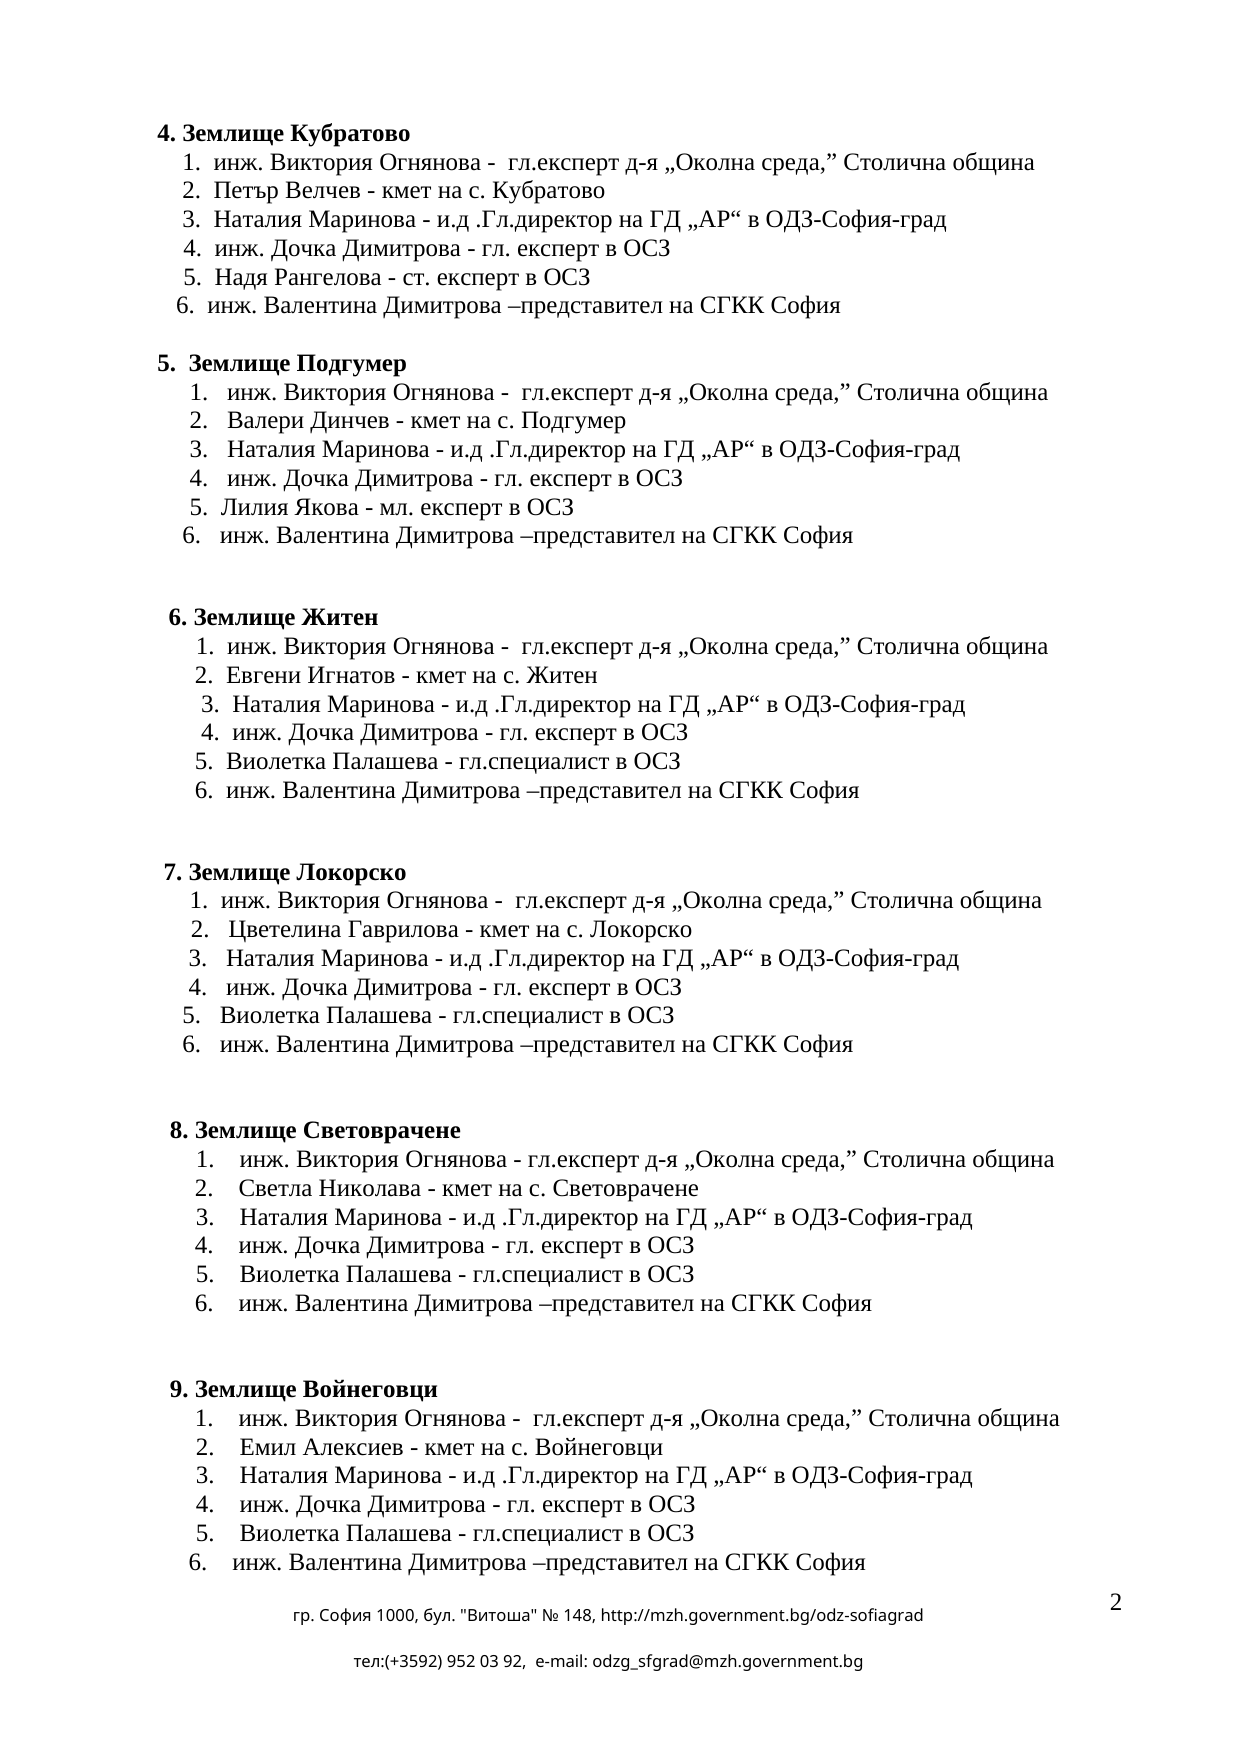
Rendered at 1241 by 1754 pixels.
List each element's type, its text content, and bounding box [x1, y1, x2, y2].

text 2. Светла Николава - кмет на с. Световрачене [151, 1173, 1122, 1202]
text 5. Виолетка Палашева - гл.специалист в ОСЗ [183, 1518, 1122, 1547]
text 5. Надя Рангелова - ст. експерт в ОСЗ [183, 262, 1122, 291]
text 6. инж. Валентина Димитрова –представител на СГКК София [94, 1288, 1122, 1317]
text 2. Емил Алексиев - кмет на с. Войнеговци [146, 1432, 1122, 1460]
text 6. Землище Житен [94, 602, 1122, 631]
text 8. Землище Световрачене [169, 1115, 1122, 1144]
text 1. инж. Виктория Огнянова - гл.експерт д-я „Околна среда,” Столична община [94, 1403, 1122, 1432]
text 9. Землище Войнеговци [94, 1374, 1122, 1403]
text 3. Наталия Маринова - и.д .Гл.директор на ГД „АР“ в ОДЗ-София-град [94, 689, 1122, 717]
text 6. инж. Валентина Димитрова –представител на СГКК София [94, 775, 1122, 804]
text 6. инж. Валентина Димитрова –представител на СГКК София [94, 1547, 1122, 1575]
text 4. инж. Дочка Димитрова - гл. експерт в ОСЗ [94, 1230, 1122, 1259]
text 6. инж. Валентина Димитрова –представител на СГКК София [94, 291, 1122, 319]
text 5. Виолетка Палашева - гл.специалист в ОСЗ [146, 1259, 1122, 1288]
text 4. инж. Дочка Димитрова - гл. експерт в ОСЗ [94, 717, 1122, 746]
text 3. Наталия Маринова - и.д .Гл.директор на ГД „АР“ в ОДЗ-София-град [94, 943, 1122, 972]
text 1. инж. Виктория Огнянова - гл.експерт д-я „Околна среда,” Столична община [94, 147, 1122, 176]
text 2. Петър Велчев - кмет на с. Кубратово [151, 176, 1122, 204]
text 6. инж. Валентина Димитрова –представител на СГКК София [94, 1029, 1122, 1058]
text 3. Наталия Маринова - и.д .Гл.директор на ГД „АР“ в ОДЗ-София-град [151, 204, 1122, 233]
text 4. инж. Дочка Димитрова - гл. експерт в ОСЗ [146, 233, 1122, 262]
text 1. инж. Виктория Огнянова - гл.експерт д-я „Околна среда,” Столична община [146, 1144, 1122, 1173]
text 6. инж. Валентина Димитрова –представител на СГКК София [94, 521, 1122, 549]
text 4. инж. Дочка Димитрова - гл. експерт в ОСЗ [94, 972, 1122, 1000]
text 2. Евгени Игнатов - кмет на с. Житен [94, 660, 1122, 689]
text 7. Землище Локорско [94, 857, 1122, 885]
text 2. Цветелина Гаврилова - кмет на с. Локорско [109, 914, 1122, 943]
text 3. Наталия Маринова - и.д .Гл.директор на ГД „АР“ в ОДЗ-София-град [146, 1202, 1122, 1230]
text 5. Землище Подгумер [94, 348, 1122, 377]
text 4. инж. Дочка Димитрова - гл. експерт в ОСЗ [183, 463, 1122, 492]
text 5. Виолетка Палашева - гл.специалист в ОСЗ [94, 1000, 1122, 1029]
text 3. Наталия Маринова - и.д .Гл.директор на ГД „АР“ в ОДЗ-София-град [183, 434, 1122, 463]
text 2. Валери Динчев - кмет на с. Подгумер [183, 406, 1122, 434]
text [146, 1460, 1122, 1489]
text 4. Землище Кубратово [94, 118, 1122, 147]
text 1. инж. Виктория Огнянова - гл.експерт д-я „Околна среда,” Столична община [146, 631, 1122, 660]
text 1. инж. Виктория Огнянова - гл.експерт д-я „Околна среда,” Столична община [183, 885, 1122, 914]
text 5. Виолетка Палашева - гл.специалист в ОСЗ [94, 746, 1122, 775]
text 5. Лилия Якова - мл. експерт в ОСЗ [183, 492, 1122, 521]
text 1. инж. Виктория Огнянова - гл.експерт д-я „Околна среда,” Столична община [183, 377, 1122, 406]
text 4. инж. Дочка Димитрова - гл. експерт в ОСЗ [146, 1489, 1122, 1518]
